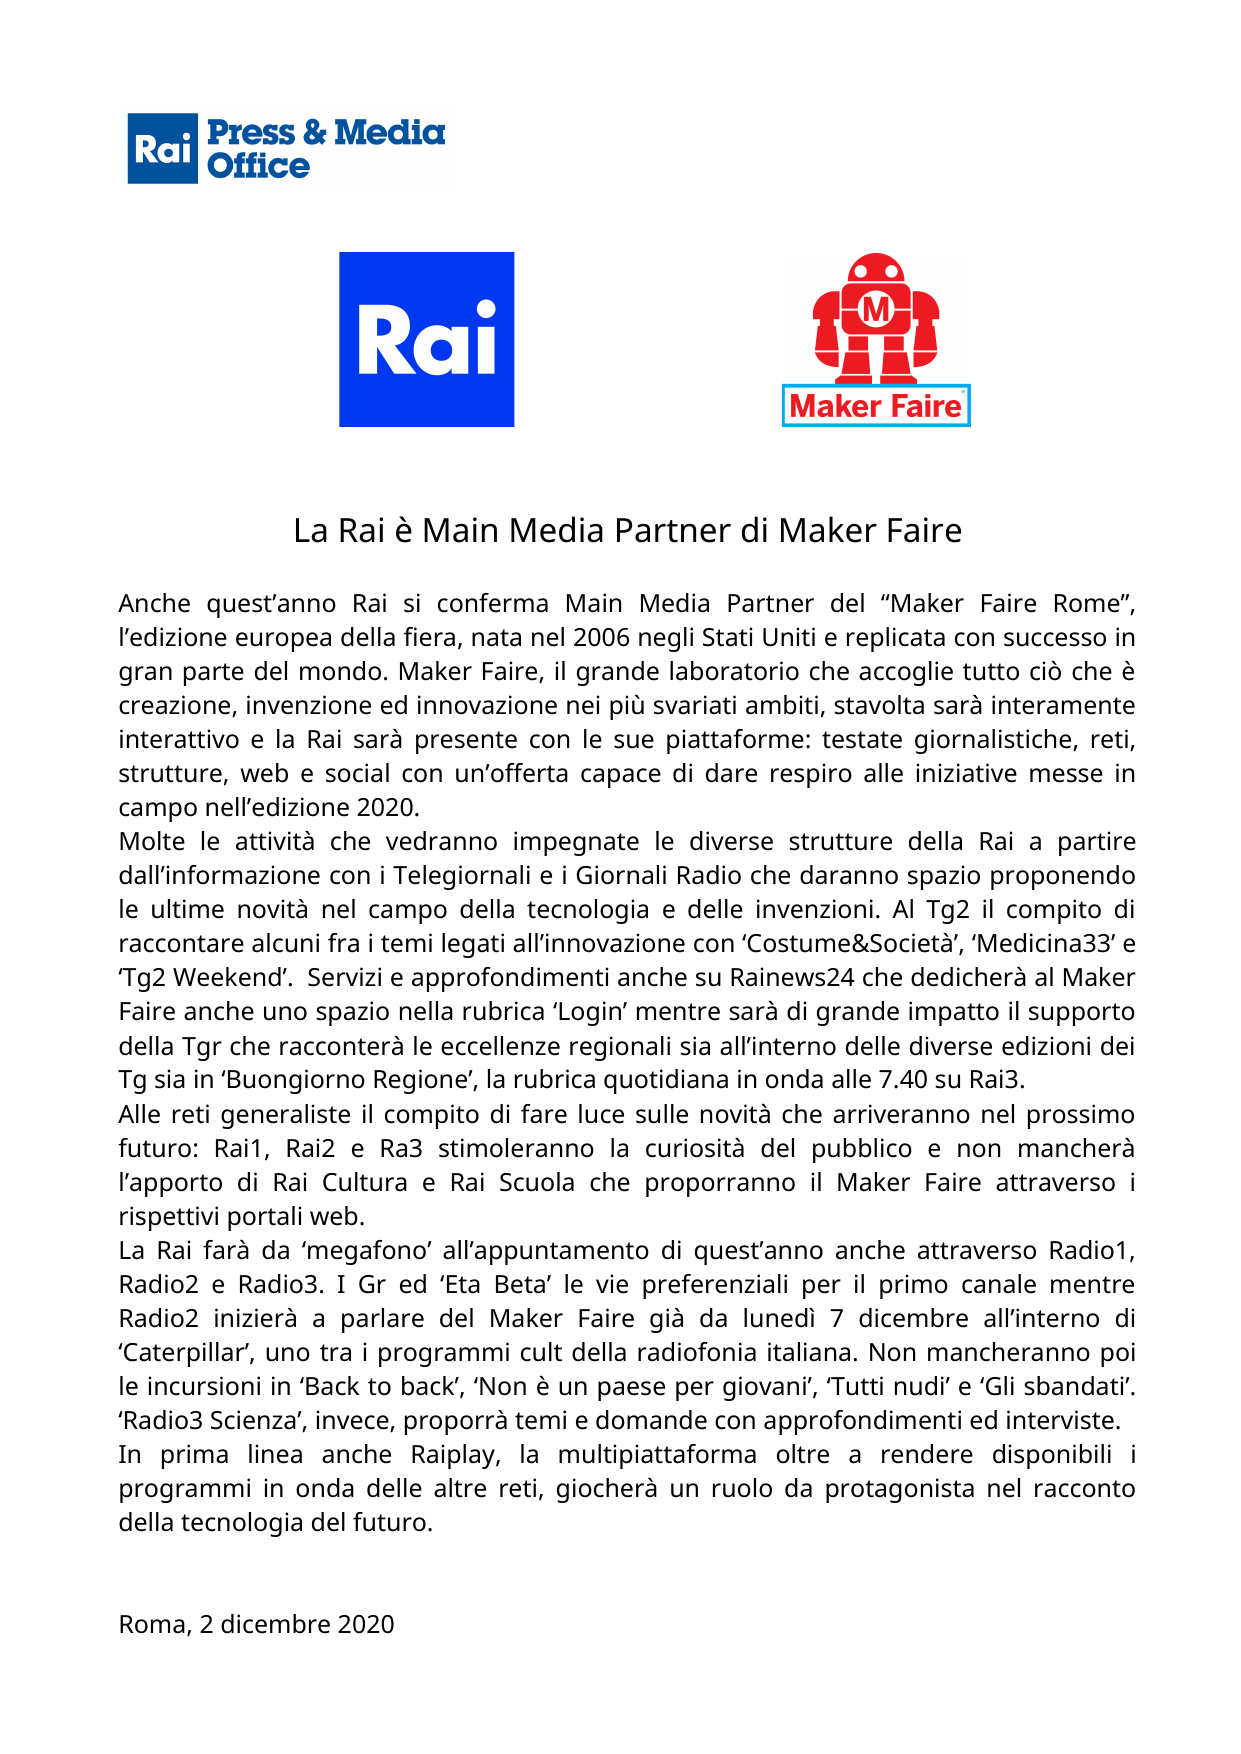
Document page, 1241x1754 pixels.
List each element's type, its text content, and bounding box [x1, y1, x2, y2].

picture [781, 253, 971, 383]
picture [339, 252, 515, 427]
picture [118, 103, 457, 194]
picture [785, 388, 967, 423]
text La Rai farà da ‘megafono’ all’appuntamento di quest’anno anche attraverso Radio1, Radio2 e Radio3. I Gr ed ‘Eta Beta’ le vie preferenziali per il primo canale mentre Radio2 inizierà a parlare del Maker Faire già da lunedì 7 dicembre all’interno di ‘Caterpillar’, uno tra i programmi cult della radiofonia italiana. Non mancheranno poi le incursioni in ‘Back to back’, ‘Non è un paese per giovani’, ‘Tutti nudi’ e ‘Gli sbandati’. ‘Radio3 Scienza’, invece, proporrà temi e domande con approfondimenti ed interviste. [118, 1232, 1138, 1437]
text Anche quest’anno Rai si conferma Main Media Partner del “Maker Faire Rome”, l’edizione europea della fiera, nata nel 2006 negli Stati Uniti e replicata con successo in gran parte del mondo. Maker Faire, il grande laboratorio che accoglie tutto ciò che è creazione, invenzione ed innovazione nei più svariati ambiti, stavolta sarà interamente interattivo e la Rai sarà presente con le sue piattaforme: testate giornalistiche, reti, strutture, web e social con un’offerta capace di dare respiro alle iniziative messe in campo nell’edizione 2020. [118, 585, 1138, 824]
text In prima linea anche Raiplay, la multipiattaforma oltre a rendere disponibili i programmi in onda delle altre reti, giocherà un ruolo da protagonista nel racconto della tecnologia del futuro. [118, 1437, 1138, 1539]
text Alle reti generaliste il compito di fare luce sulle novità che arriveranno nel prossimo futuro: Rai1, Rai2 e Ra3 stimoleranno la curiosità del pubblico e non mancherà l’apporto di Rai Cultura e Rai Scuola che proporranno il Maker Faire attraverso i rispettivi portali web. [118, 1096, 1138, 1232]
text Molte le attività che vedranno impegnate le diverse strutture della Rai a partire dall’informazione con i Telegiornali e i Giornali Radio che daranno spazio proponendo le ultime novità nel campo della tecnologia e delle invenzioni. Al Tg2 il compito di raccontare alcuni fra i temi legati all’innovazione con ‘Costume&Società’, ‘Medicina33’ e ‘Tg2 Weekend’. Servizi e approfondimenti anche su Rainews24 che dedicherà al Maker Faire anche uno spazio nella rubrica ‘Login’ mentre sarà di grande impatto il supporto della Tgr che racconterà le eccellenze regionali sia all’interno delle diverse edizioni dei Tg sia in ‘Buongiorno Regione’, la rubrica quotidiana in onda alle 7.40 su Rai3. [118, 824, 1138, 1096]
text Roma, 2 dicembre 2020 [118, 1607, 1138, 1641]
text La Rai è Main Media Partner di Maker Faire [118, 506, 1138, 552]
